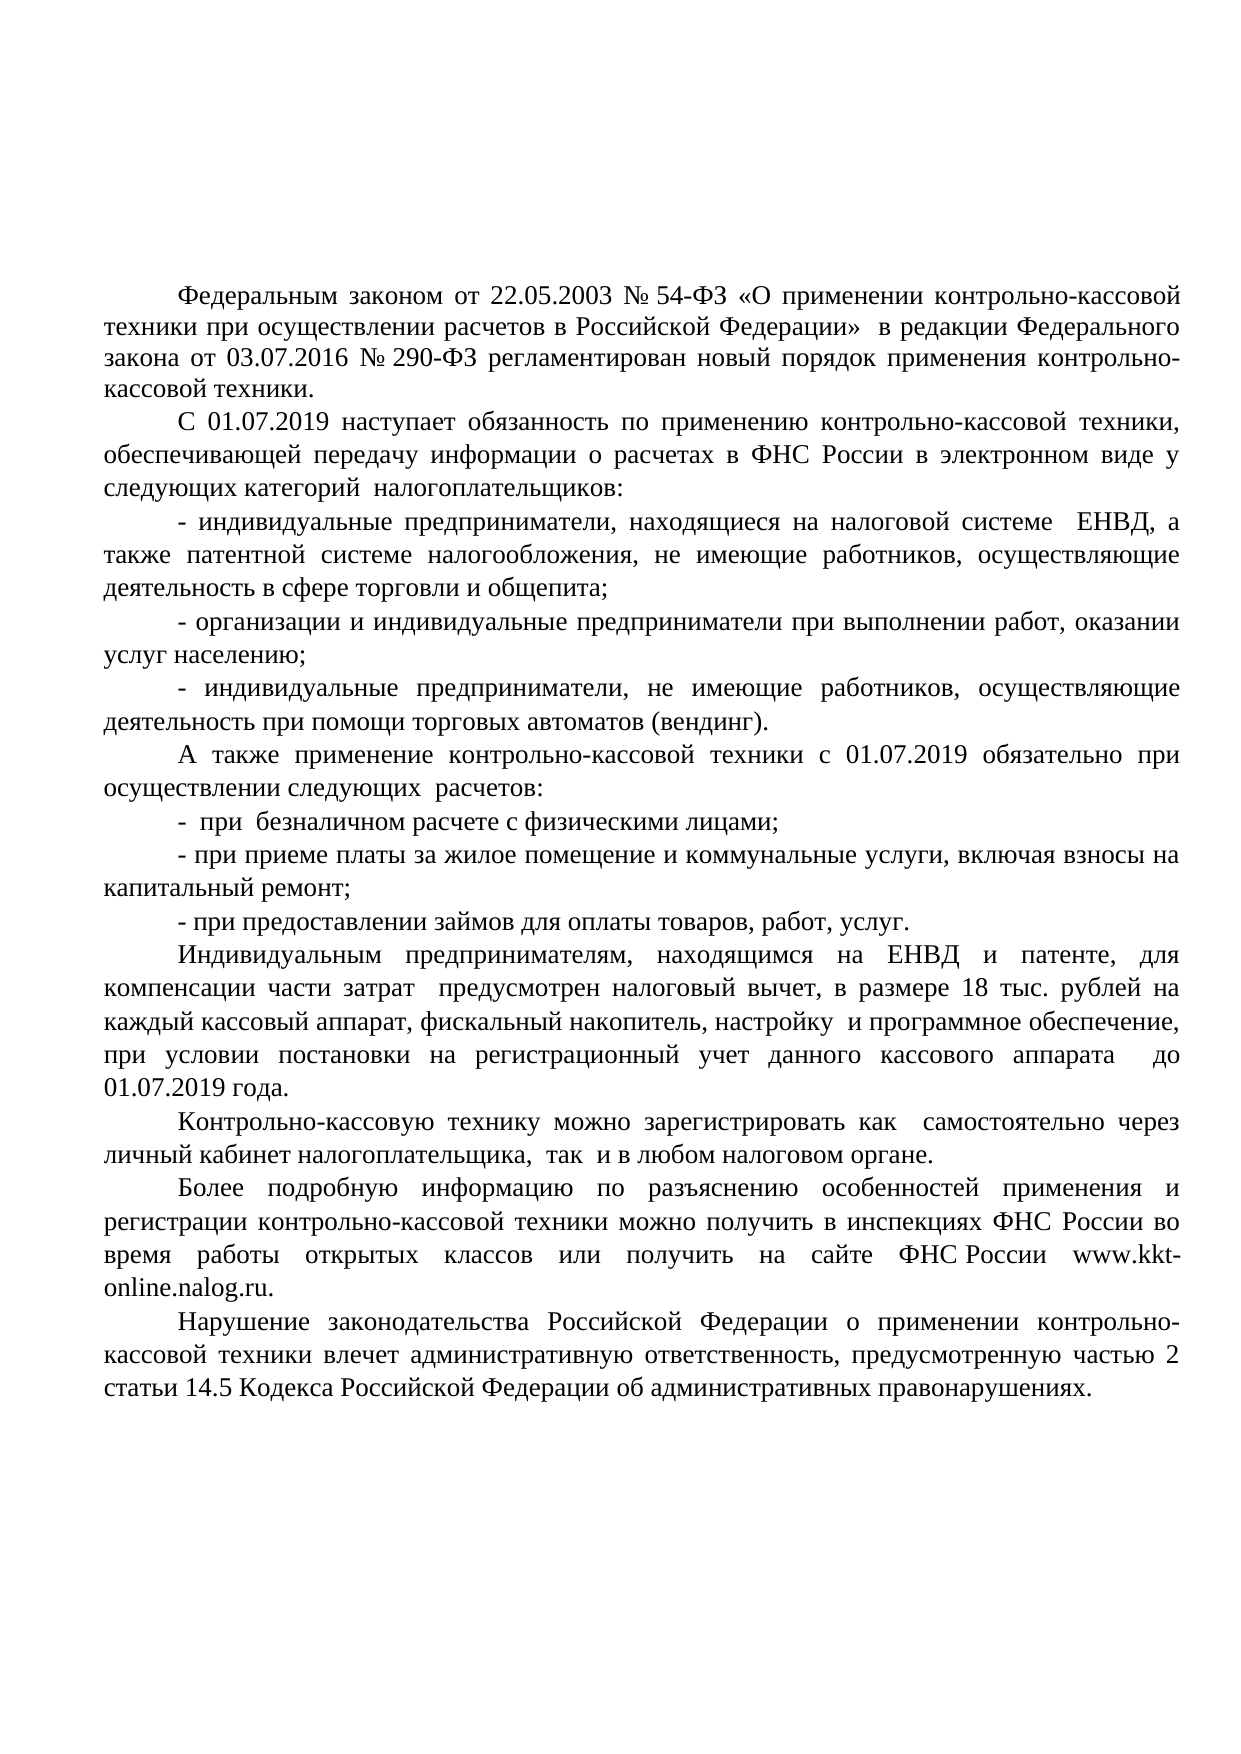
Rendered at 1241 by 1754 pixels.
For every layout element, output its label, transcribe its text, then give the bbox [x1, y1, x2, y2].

text Нарушение законодательства Российской Федерации о применении контрольно-кассовой техники влечет административную ответственность, предусмотренную частью 2 статьи 14.5 Кодекса Российской Федерации об административных правонарушениях. [103, 1303, 1181, 1403]
text - индивидуальные предприниматели, находящиеся на налоговой системе ЕНВД, а также патентной системе налогообложения, не имеющие работников, осуществляющие деятельность в сфере торговли и общепита; [103, 503, 1181, 603]
text - при приеме платы за жилое помещение и коммунальные услуги, включая взносы на капитальный ремонт; [103, 837, 1181, 903]
text - индивидуальные предприниматели, не имеющие работников, осуществляющие деятельность при помощи торговых автоматов (вендинг). [103, 670, 1181, 737]
text Федеральным законом от 22.05.2003 № 54-ФЗ «О применении контрольно-кассовой техники при осуществлении расчетов в Российской Федерации» в редакции Федерального закона от 03.07.2016 № 290-ФЗ регламентирован новый порядок применения контрольно-кассовой техники. [103, 279, 1181, 403]
text Более подробную информацию по разъяснению особенностей применения и регистрации контрольно-кассовой техники можно получить в инспекциях ФНС России во время работы открытых классов или получить на сайте ФНС России www.kkt-online.nalog.ru. [103, 1170, 1181, 1303]
text - при предоставлении займов для оплаты товаров, работ, услуг. [103, 903, 1181, 937]
text - организации и индивидуальные предприниматели при выполнении работ, оказании услуг населению; [103, 603, 1181, 670]
text А также применение контрольно-кассовой техники с 01.07.2019 обязательно при осуществлении следующих расчетов: [103, 737, 1181, 803]
text С 01.07.2019 наступает обязанность по применению контрольно-кассовой техники, обеспечивающей передачу информации о расчетах в ФНС России в электронном виде у следующих категорий налогоплательщиков: [103, 403, 1181, 503]
text Контрольно-кассовую технику можно зарегистрировать как самостоятельно через личный кабинет налогоплательщика, так и в любом налоговом органе. [103, 1103, 1181, 1170]
text - при безналичном расчете с физическими лицами; [103, 803, 1181, 837]
text Индивидуальным предпринимателям, находящимся на ЕНВД и патенте, для компенсации части затрат предусмотрен налоговый вычет, в размере 18 тыс. рублей на каждый кассовый аппарат, фискальный накопитель, настройку и программное обеспечение, при условии постановки на регистрационный учет данного кассового аппарата до 01.07.2019 года. [103, 937, 1181, 1103]
